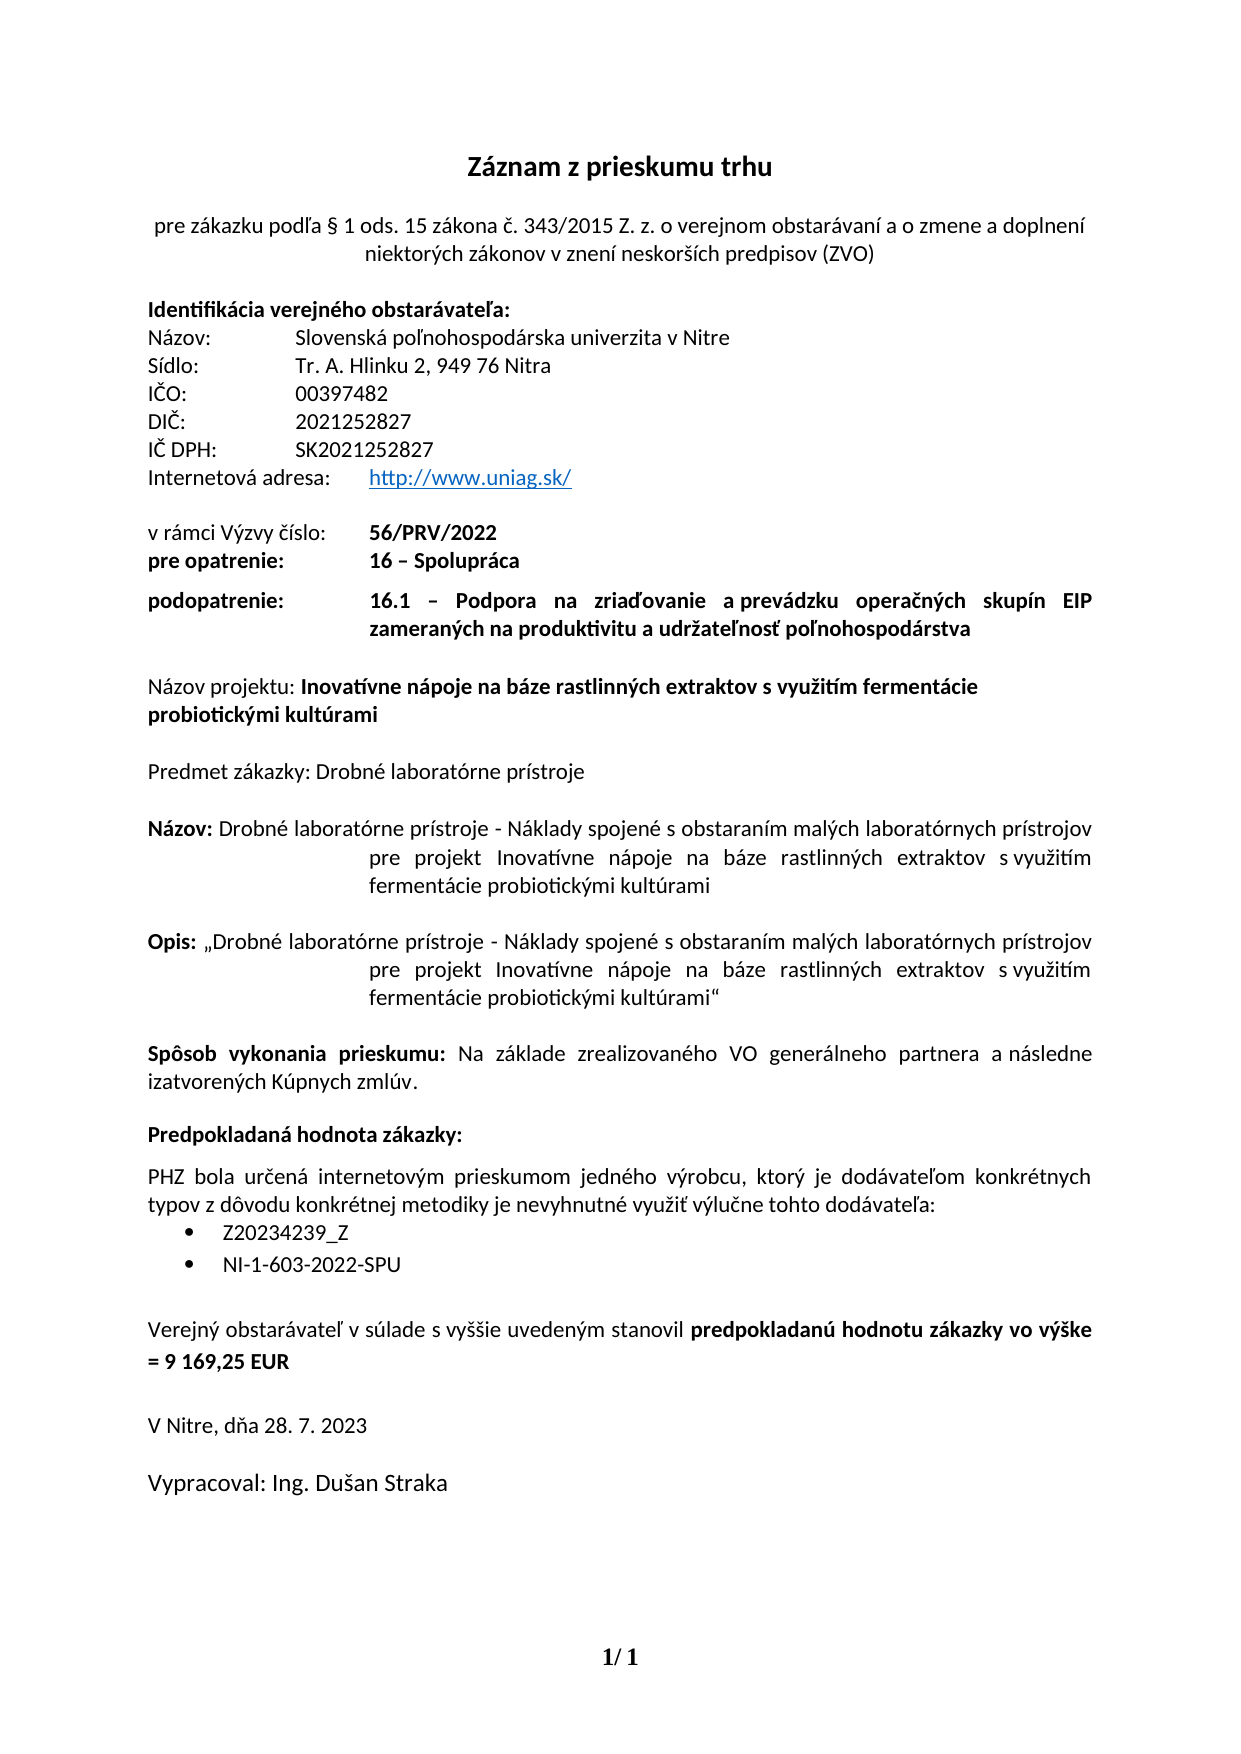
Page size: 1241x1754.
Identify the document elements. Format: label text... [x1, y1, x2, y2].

text Názov projektu: Inovatívne nápoje na báze rastlinných extraktov s využitím fermentácie probiotickými kultúrami [148, 672, 1092, 728]
text IČO: 00397482 [148, 379, 1092, 407]
text Internetová adresa: http://www.uniag.sk/ [148, 463, 1092, 492]
text IČ DPH: SK2021252827 [148, 436, 1092, 463]
text DIČ: 2021252827 [148, 407, 1092, 436]
text Identifikácia verejného obstarávateľa: [148, 295, 1092, 323]
text PHZ bola určená internetovým prieskumom jedného výrobcu, ktorý je dodávateľom konkrétnych typov z dôvodu konkrétnej metodiky je nevyhnutné využiť výlučne tohto dodávateľa: [148, 1162, 1092, 1218]
text pre zákazku podľa § 1 ods. 15 zákona č. 343/2015 Z. z. o verejnom obstarávaní a o zmene a doplnení niektorých zákonov v znení neskorších predpisov (ZVO) [148, 211, 1092, 267]
list Z20234239_Z [185, 1218, 1092, 1246]
text Sídlo: Tr. A. Hlinku 2, 949 76 Nitra [148, 351, 1092, 379]
text v rámci Výzvy číslo: 56/PRV/2022 [148, 518, 1092, 546]
text Predpokladaná hodnota zákazky: [148, 1120, 1092, 1148]
text Verejný obstarávateľ v súlade s vyššie uvedeným stanovil predpokladanú hodnotu zákazky vo výške = 9 169,25 EUR [148, 1315, 1092, 1375]
text Predmet zákazky: Drobné laboratórne prístroje [148, 757, 1092, 785]
text V Nitre, dňa 28. 7. 2023 [148, 1412, 1092, 1439]
text pre opatrenie: 16 – Spolupráca [148, 546, 1092, 574]
text podopatrenie: 16.1 – Podpora na zriaďovanie a prevádzku operačných skupín EIP zameraných na produktivitu a udržateľnosť poľnohospodárstva [148, 587, 1092, 643]
text Názov: Drobné laboratórne prístroje - Náklady spojené s obstaraním malých laboratórnych prístrojov pre projekt Inovatívne nápoje na báze rastlinných extraktov s využitím fermentácie probiotickými kultúrami [148, 814, 1092, 899]
text Spôsob vykonania prieskumu: Na základe zrealizovaného VO generálneho partnera a následne izatvorených Kúpnych zmlúv. [148, 1039, 1092, 1095]
list NI-1-603-2022-SPU [185, 1251, 1092, 1279]
text Záznam z prieskumu trhu [148, 148, 1092, 183]
text Opis: „Drobné laboratórne prístroje - Náklady spojené s obstaraním malých laboratórnych prístrojov pre projekt Inovatívne nápoje na báze rastlinných extraktov s využitím fermentácie probiotickými kultúrami“ [148, 927, 1092, 1011]
text Názov: Slovenská poľnohospodárska univerzita v Nitre [148, 323, 1092, 351]
text Vypracoval: Ing. Dušan Straka [148, 1468, 1092, 1498]
